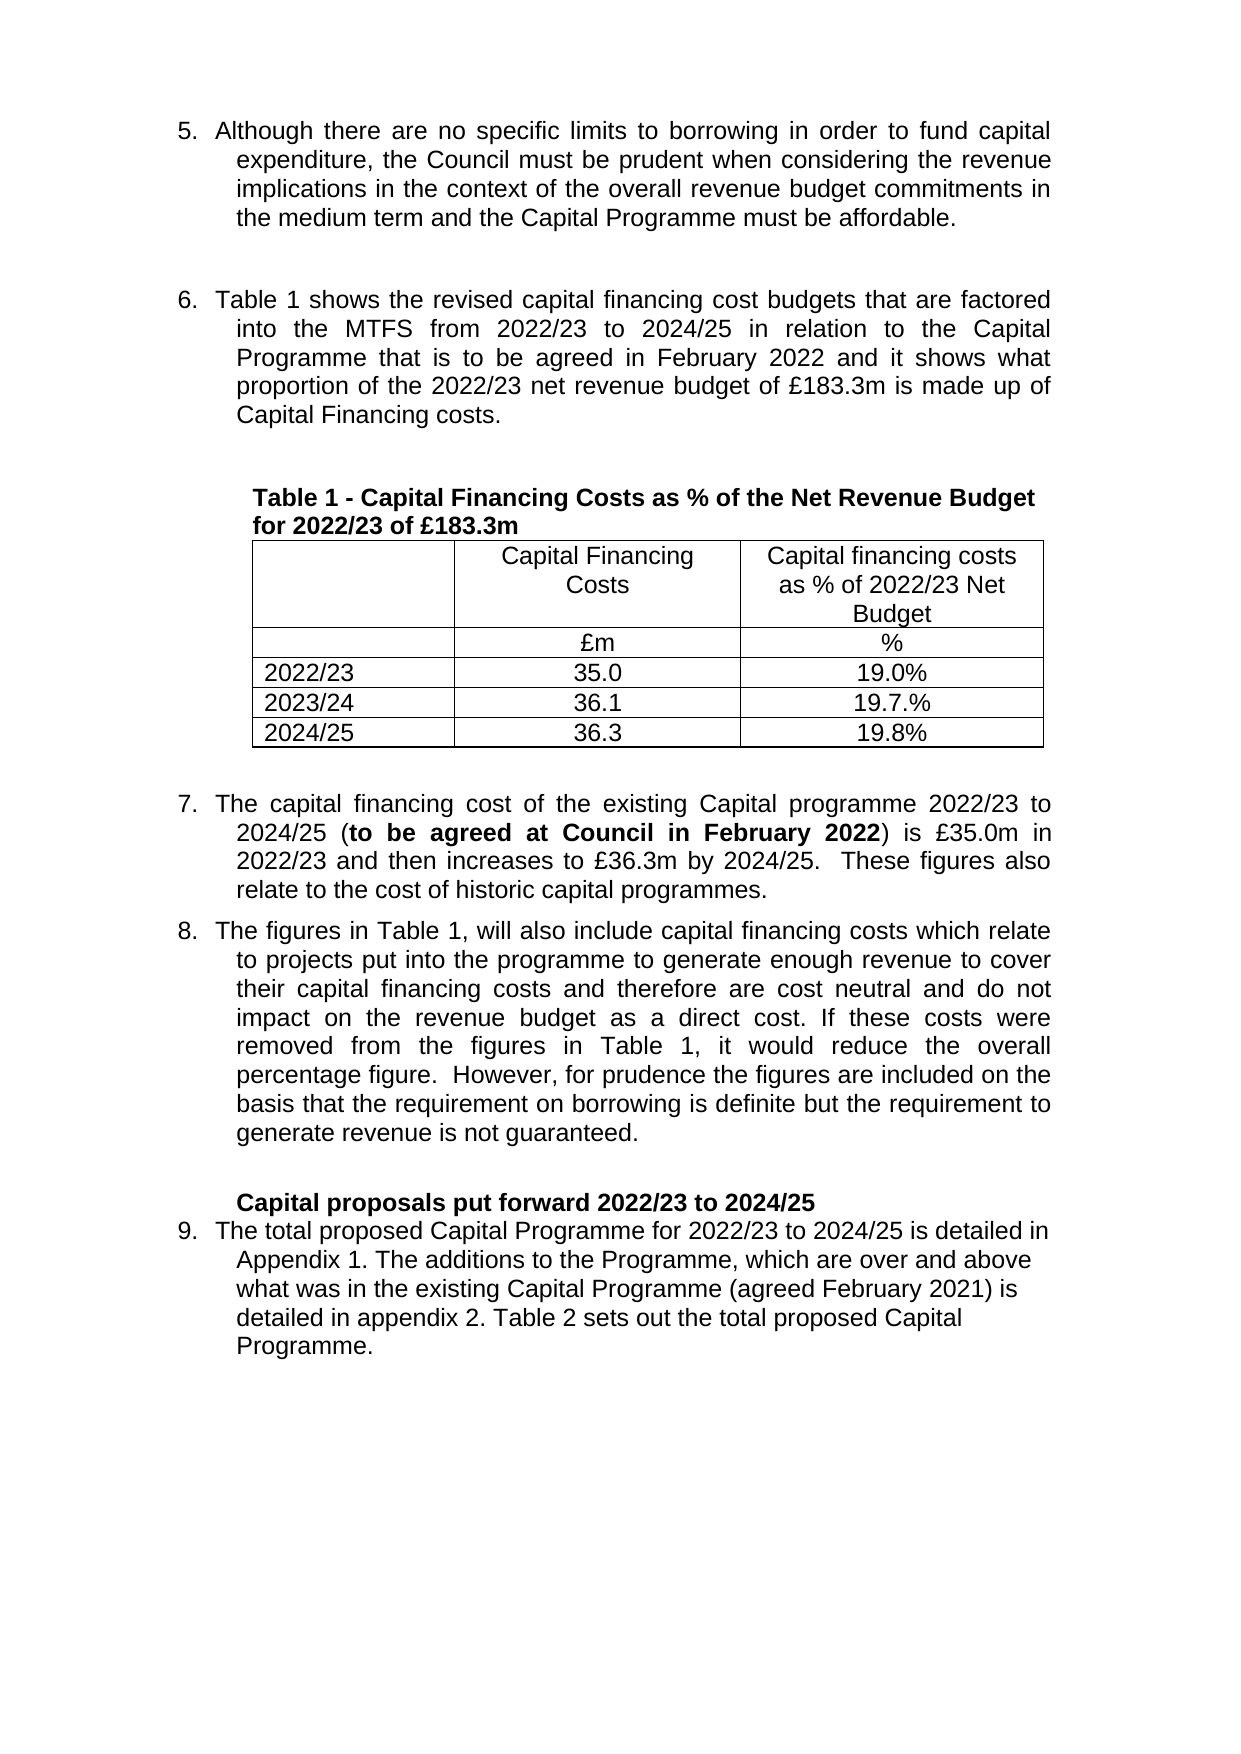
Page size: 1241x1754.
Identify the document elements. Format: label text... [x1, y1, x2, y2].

table_cell 19.0% [741, 658, 1043, 687]
table_cell [253, 628, 454, 657]
table_cell 2024/25 [253, 718, 454, 746]
table_cell % [741, 628, 1043, 657]
table_cell 36.1 [455, 688, 740, 717]
table_header Capital financing costs as % of 2022/23 Net Budget [741, 541, 1043, 627]
table_header Capital Financing Costs [455, 541, 740, 627]
list The figures in Table 1, will also include capital financing costs which relate to projects put into the programme to generate enough revenue to cover their capital financing costs and therefore are cost neutral and do not impact on the revenue budget as a direct cost. If these costs were removed from the figures in Table 1, it would reduce the overall percentage figure. However, for prudence the figures are included on the basis that the requirement on borrowing is definite but the requirement to generate revenue is not guaranteed. [177, 916, 1053, 1146]
table_cell 2023/24 [253, 688, 454, 717]
table_cell 19.7.% [741, 688, 1043, 717]
table_cell 19.8% [741, 718, 1043, 746]
table_header [253, 541, 454, 627]
list The capital financing cost of the existing Capital programme 2022/23 to 2024/25 (to be agreed at Council in February 2022) is £35.0m in 2022/23 and then increases to £36.3m by 2024/25. These figures also relate to the cost of historic capital programmes. [177, 789, 1053, 904]
table_cell 35.0 [455, 658, 740, 687]
table_cell 2022/23 [253, 658, 454, 687]
text Capital proposals put forward 2022/23 to 2024/25 [177, 1187, 1053, 1216]
list Table 1 - Capital Financing Costs as % of the Net Revenue Budget for 2022/23 of £183.3m [252, 482, 1053, 540]
list Although there are no specific limits to borrowing in order to fund capital expenditure, the Council must be prudent when considering the revenue implications in the context of the overall revenue budget commitments in the medium term and the Capital Programme must be affordable. [177, 116, 1053, 231]
list Table 1 shows the revised capital financing cost budgets that are factored into the MTFS from 2022/23 to 2024/25 in relation to the Capital Programme that is to be agreed in February 2022 and it shows what proportion of the 2022/23 net revenue budget of £183.3m is made up of Capital Financing costs. [177, 285, 1053, 429]
list The total proposed Capital Programme for 2022/23 to 2024/25 is detailed in Appendix 1. The additions to the Programme, which are over and above what was in the existing Capital Programme (agreed February 2021) is detailed in appendix 2. Table 2 sets out the total proposed Capital Programme. [177, 1216, 1053, 1360]
table_cell £m [455, 628, 740, 657]
table_cell 36.3 [455, 718, 740, 746]
